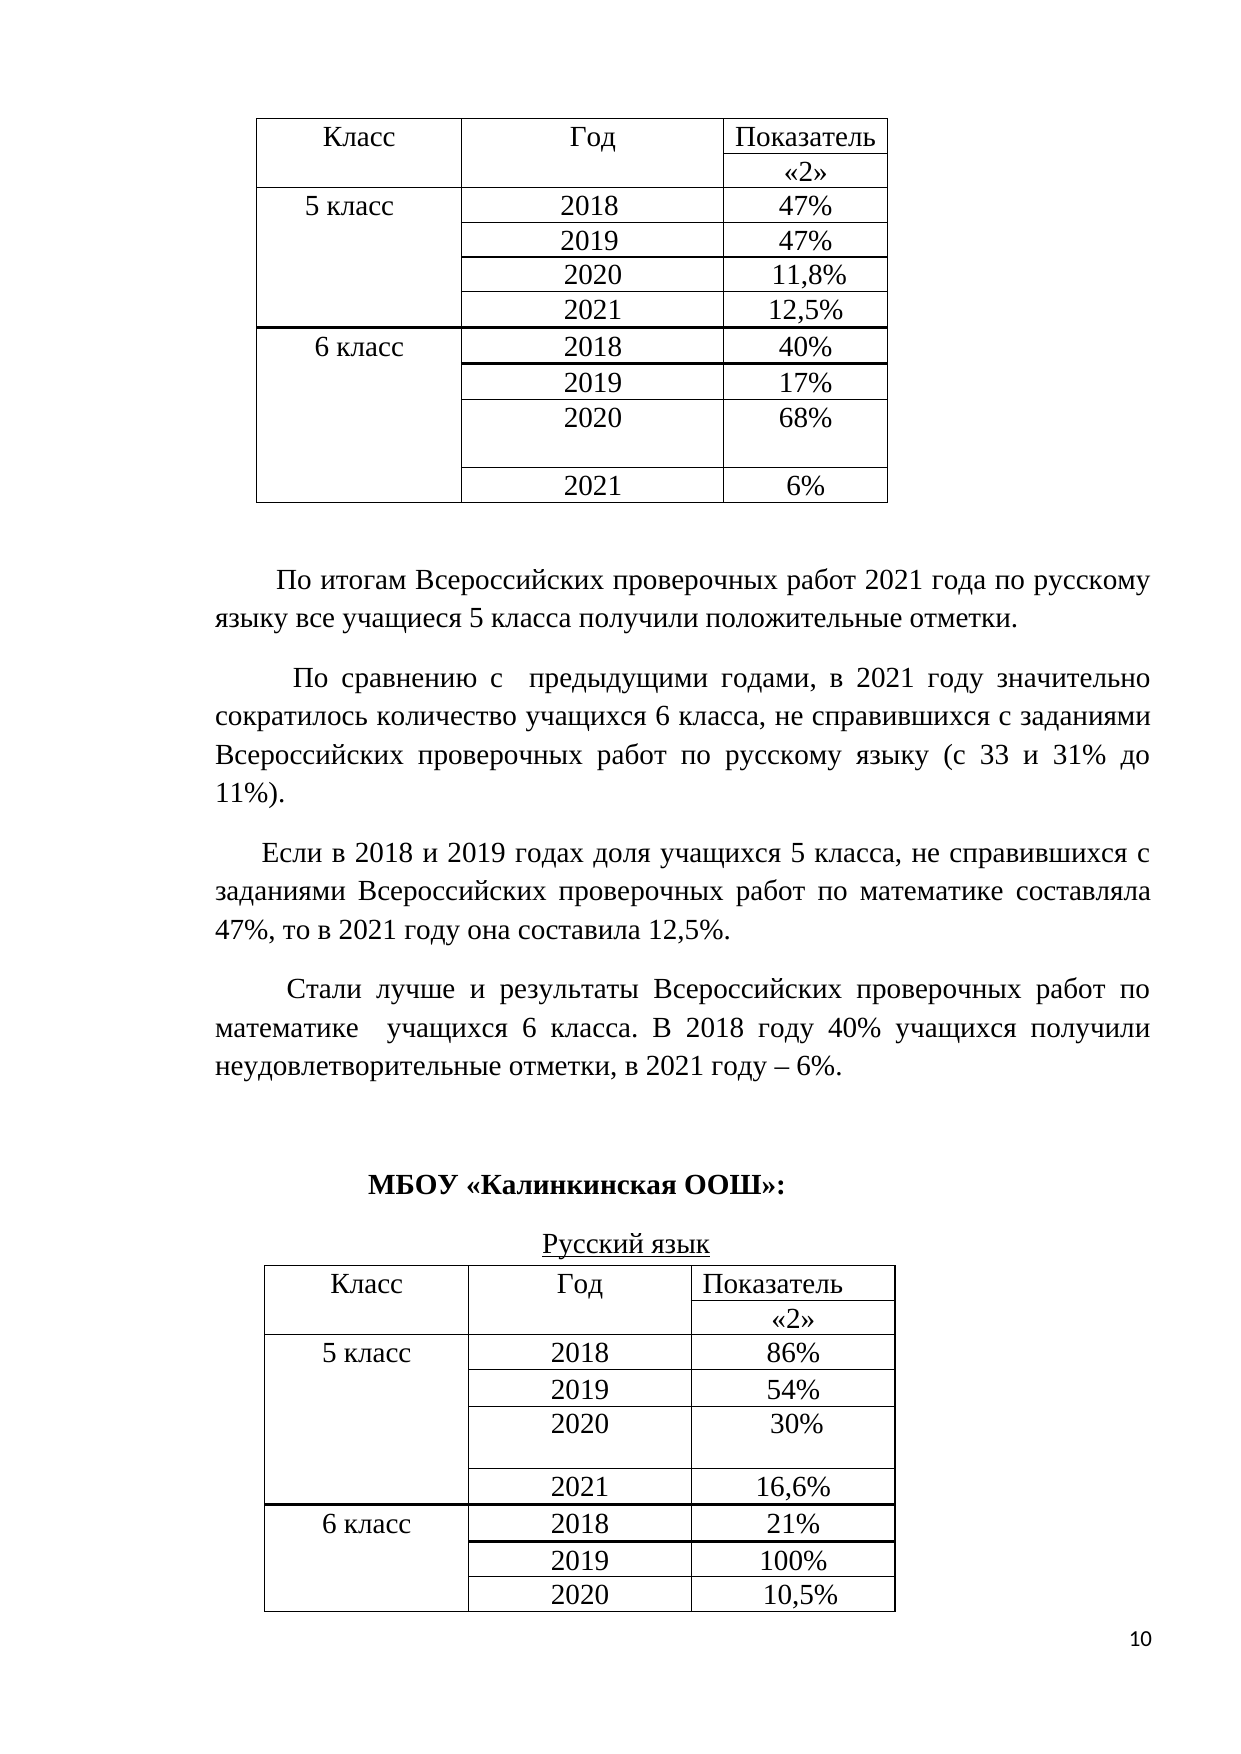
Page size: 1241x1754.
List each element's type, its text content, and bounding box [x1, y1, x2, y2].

table_cell 2018 [469, 1506, 691, 1539]
table_cell 2020 [462, 258, 723, 291]
table_cell 6% [724, 468, 887, 502]
text Русский язык [177, 1227, 1152, 1260]
text МБОУ «Калинкинская ООШ»: [215, 1167, 1152, 1201]
table_cell 100% [692, 1543, 894, 1576]
table_cell 2019 [469, 1370, 691, 1406]
table_cell 2018 [469, 1335, 691, 1369]
table_cell 21% [692, 1506, 894, 1539]
table_header Год [462, 119, 723, 187]
table_cell 6 класс [257, 329, 461, 502]
table_cell «2» [692, 1301, 894, 1334]
table_header Класс [265, 1266, 468, 1334]
table_cell 47% [724, 223, 887, 256]
text Если в 2018 и 2019 годах доля учащихся 5 класса, не справившихся с заданиями Всероссийских проверочных работ по математике составляла 47%, то в 2021 году она составила 12,5%. [215, 835, 1152, 946]
table_header Класс [257, 119, 461, 187]
table_cell 17% [724, 365, 887, 399]
table_cell 10,5% [692, 1577, 894, 1611]
table_cell 11,8% [724, 258, 887, 291]
table_cell 5 класс [265, 1335, 468, 1503]
table_cell 2021 [462, 468, 723, 502]
table_cell 40% [724, 329, 887, 362]
table_cell 30% [692, 1407, 894, 1468]
table_cell «2» [724, 154, 887, 187]
table_cell 2021 [462, 292, 723, 326]
table_cell 86% [692, 1335, 894, 1369]
text Стали лучше и результаты Всероссийских проверочных работ по математике учащихся 6 класса. В 2018 году 40% учащихся получили неудовлетворительные отметки, в 2021 году – 6%. [215, 971, 1152, 1082]
table_cell 54% [692, 1370, 894, 1406]
table_cell 2018 [462, 188, 723, 222]
table_cell 68% [724, 400, 887, 467]
table_cell 2020 [469, 1407, 691, 1468]
table_header Показатель [724, 119, 887, 153]
table_header Показатель [692, 1266, 894, 1300]
table_cell 47% [724, 188, 887, 222]
table_cell 2021 [469, 1469, 691, 1503]
text По сравнению с предыдущими годами, в 2021 году значительно сократилось количество учащихся 6 класса, не справившихся с заданиями Всероссийских проверочных работ по русскому языку (с 33 и 31% до 11%). [215, 660, 1152, 809]
table_cell 2019 [462, 223, 723, 256]
text По итогам Всероссийских проверочных работ 2021 года по русскому языку все учащиеся 5 класса получили положительные отметки. [215, 562, 1152, 634]
table_cell 12,5% [724, 292, 887, 326]
table_cell 2019 [469, 1543, 691, 1576]
table_cell 6 класс [265, 1506, 468, 1611]
table_cell 16,6% [692, 1469, 894, 1503]
table_cell 2019 [462, 365, 723, 399]
table_cell 2018 [462, 329, 723, 362]
table_cell 2020 [469, 1577, 691, 1611]
table_cell 2020 [462, 400, 723, 467]
table_header Год [469, 1266, 691, 1334]
table_cell 5 класс [257, 188, 461, 326]
